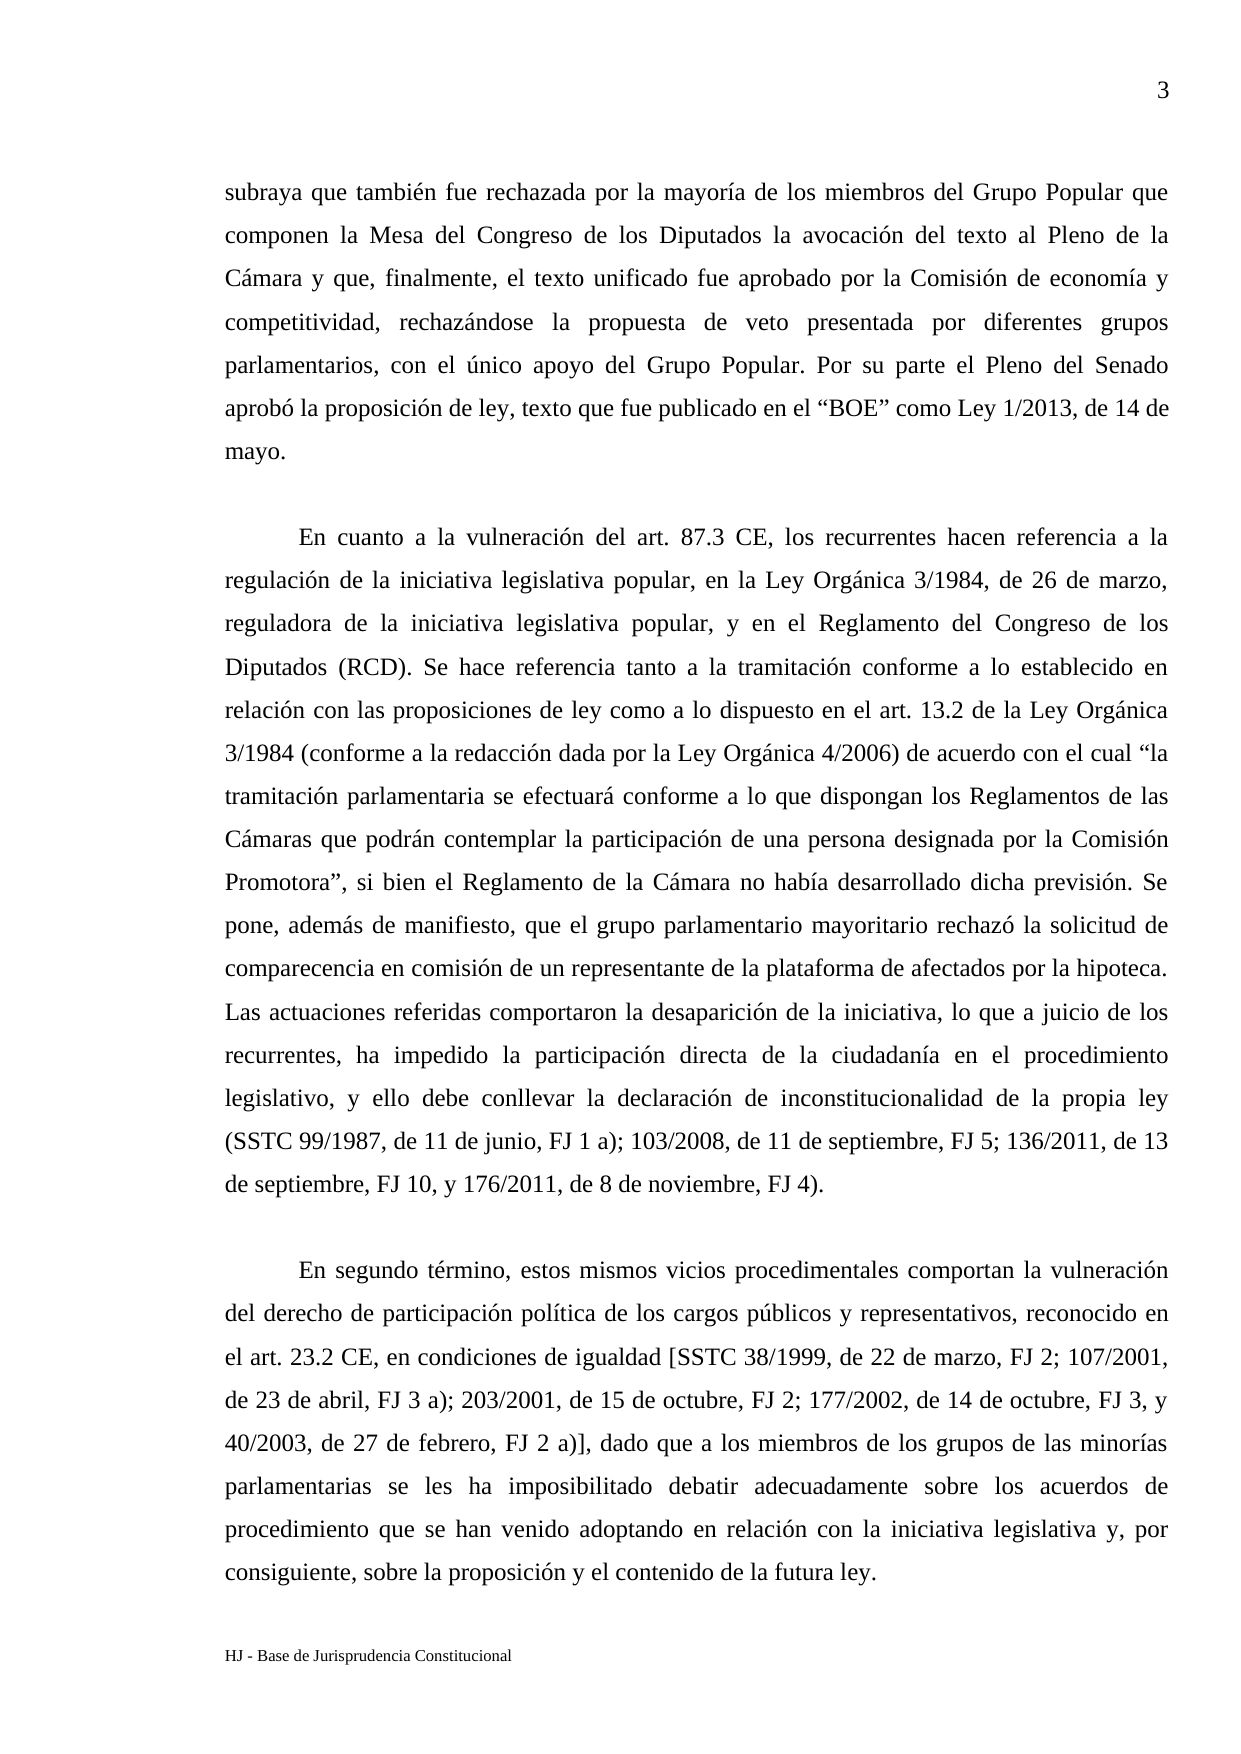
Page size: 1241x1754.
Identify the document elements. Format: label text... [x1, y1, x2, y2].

text En cuanto a la vulneración del art. 87.3 CE, los recurrentes hacen referencia a la regulación de la iniciativa legislativa popular, en la Ley Orgánica 3/1984, de 26 de marzo, reguladora de la iniciativa legislativa popular, y en el Reglamento del Congreso de los Diputados (RCD). Se hace referencia tanto a la tramitación conforme a lo establecido en relación con las proposiciones de ley como a lo dispuesto en el art. 13.2 de la Ley Orgánica 3/1984 (conforme a la redacción dada por la Ley Orgánica 4/2006) de acuerdo con el cual “la tramitación parlamentaria se efectuará conforme a lo que dispongan los Reglamentos de las Cámaras que podrán contemplar la participación de una persona designada por la Comisión Promotora”, si bien el Reglamento de la Cámara no había desarrollado dicha previsión. Se pone, además de manifiesto, que el grupo parlamentario mayoritario rechazó la solicitud de comparecencia en comisión de un representante de la plataforma de afectados por la hipoteca. Las actuaciones referidas comportaron la desaparición de la iniciativa, lo que a juicio de los recurrentes, ha impedido la participación directa de la ciudadanía en el procedimiento legislativo, y ello debe conllevar la declaración de inconstitucionalidad de la propia ley (SSTC 99/1987, de 11 de junio, FJ 1 a); 103/2008, de 11 de septiembre, FJ 5; 136/2011, de 13 de septiembre, FJ 10, y 176/2011, de 8 de noviembre, FJ 4). [224, 522, 1169, 1198]
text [224, 177, 1169, 465]
text En segundo término, estos mismos vicios procedimentales comportan la vulneración del derecho de participación política de los cargos públicos y representativos, reconocido en el art. 23.2 CE, en condiciones de igualdad [SSTC 38/1999, de 22 de marzo, FJ 2; 107/2001, de 23 de abril, FJ 3 a); 203/2001, de 15 de octubre, FJ 2; 177/2002, de 14 de octubre, FJ 3, y 40/2003, de 27 de febrero, FJ 2 a)], dado que a los miembros de los grupos de las minorías parlamentarias se les ha imposibilitado debatir adecuadamente sobre los acuerdos de procedimiento que se han venido adoptando en relación con la iniciativa legislativa y, por consiguiente, sobre la proposición y el contenido de la futura ley. [224, 1255, 1169, 1586]
